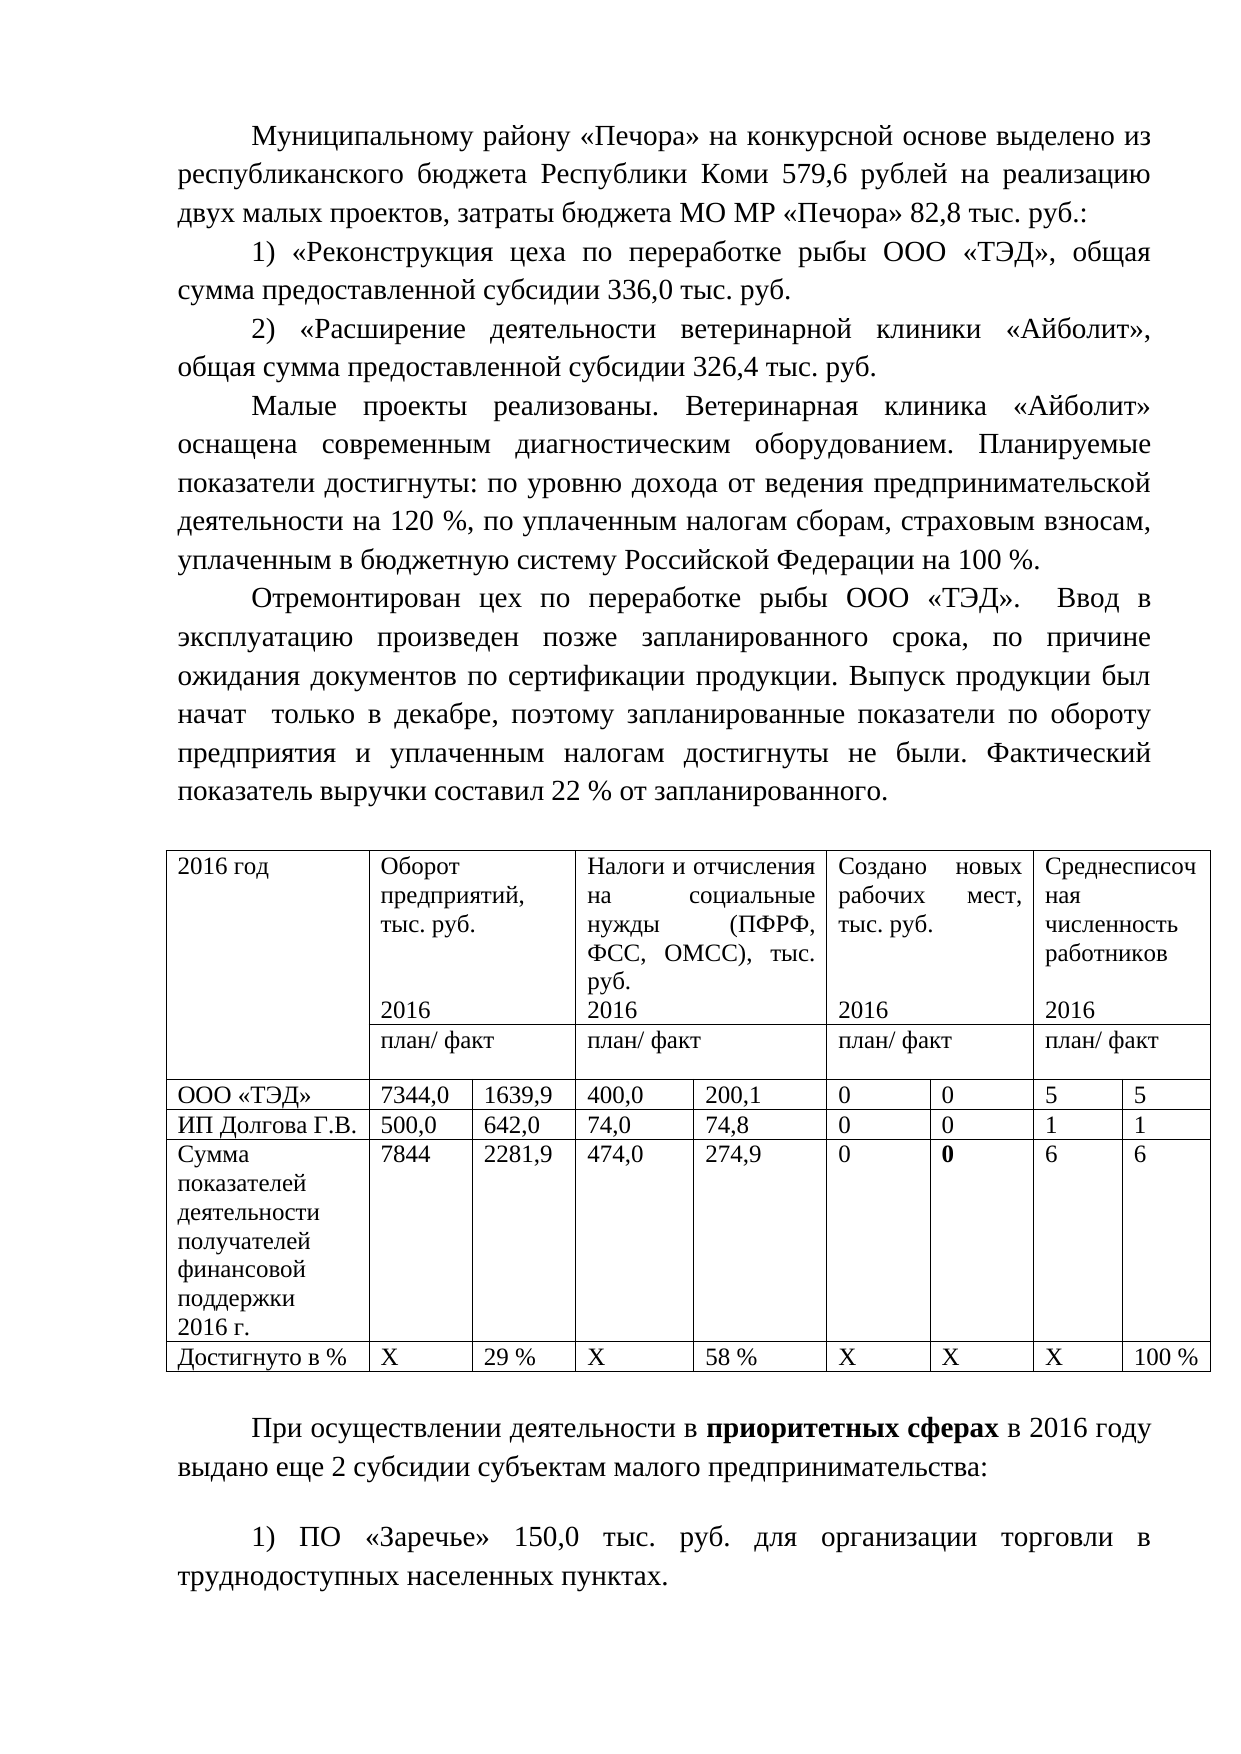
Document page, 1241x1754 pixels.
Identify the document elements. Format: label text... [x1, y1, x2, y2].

table_cell 100 % [1123, 1342, 1210, 1371]
table_cell 74,0 [576, 1110, 693, 1138]
table_cell 400,0 [576, 1080, 693, 1109]
text 2) «Расширение деятельности ветеринарной клиники «Айболит», общая сумма предоставленной субсидии 326,4 тыс. руб. [177, 311, 1152, 383]
text Муниципальному району «Печора» на конкурсной основе выделено из республиканского бюджета Республики Коми 579,6 рублей на реализацию двух малых проектов, затраты бюджета МО МР «Печора» 82,8 тыс. руб.: [177, 118, 1152, 229]
table_cell 1 [1034, 1110, 1122, 1138]
table_cell Х [827, 1342, 930, 1371]
table_cell 642,0 [473, 1110, 575, 1138]
text При осуществлении деятельности в приоритетных сферах в 2016 году выдано еще 2 субсидии субъектам малого предпринимательства: [177, 1410, 1152, 1482]
table_cell план/ факт [1034, 1025, 1210, 1079]
table_cell 58 % [694, 1342, 826, 1371]
table_cell 5 [1034, 1080, 1122, 1109]
table_cell 274,9 [694, 1140, 826, 1341]
table_cell 0 [931, 1080, 1033, 1109]
table_cell Х [1034, 1342, 1122, 1371]
table_cell 0 [827, 1140, 930, 1341]
table_cell 7844 [370, 1140, 472, 1341]
table_cell 1639,9 [473, 1080, 575, 1109]
table_cell план/ факт [370, 1025, 575, 1079]
table_cell Достигнуто в % [167, 1342, 369, 1371]
table_cell 1 [1123, 1110, 1210, 1138]
table_cell Х [931, 1342, 1033, 1371]
table_cell Х [576, 1342, 693, 1371]
table_cell 5 [1123, 1080, 1210, 1109]
table_cell план/ факт [827, 1025, 1033, 1079]
table_cell Сумма показателей деятельности получателей финансовой поддержки 2016 г. [167, 1140, 369, 1341]
table_cell ИП Долгова Г.В. [167, 1110, 369, 1138]
table_header Создано новых рабочих мест, тыс. руб. 2016 [827, 851, 1033, 1024]
text 1) «Реконструкция цеха по переработке рыбы ООО «ТЭД», общая сумма предоставленной субсидии 336,0 тыс. руб. [177, 234, 1152, 306]
text Малые проекты реализованы. Ветеринарная клиника «Айболит» оснащена современным диагностическим оборудованием. Планируемые показатели достигнуты: по уровню дохода от ведения предпринимательской деятельности на 120 %, по уплаченным налогам сборам, страховым взносам, уплаченным в бюджетную систему Российской Федерации на 100 %. [177, 388, 1152, 576]
table_cell 200,1 [694, 1080, 826, 1109]
table_cell 6 [1034, 1140, 1122, 1341]
table_header Оборот предприятий, тыс. руб. 2016 [370, 851, 575, 1024]
text Отремонтирован цех по переработке рыбы ООО «ТЭД». Ввод в эксплуатацию произведен позже запланированного срока, по причине ожидания документов по сертификации продукции. Выпуск продукции был начат только в декабре, поэтому запланированные показатели по обороту предприятия и уплаченным налогам достигнуты не были. Фактический показатель выручки составил 22 % от запланированного. [177, 581, 1152, 807]
table_cell ООО «ТЭД» [167, 1080, 369, 1109]
table_cell 0 [827, 1110, 930, 1138]
table_cell X [370, 1342, 472, 1371]
table_cell 7344,0 [370, 1080, 472, 1109]
table_header 2016 год [167, 851, 369, 1079]
table_cell 29 % [473, 1342, 575, 1371]
table_cell 0 [827, 1080, 930, 1109]
table_cell 0 [931, 1140, 1033, 1341]
table_cell 6 [1123, 1140, 1210, 1341]
table_cell 74,8 [694, 1110, 826, 1138]
table_cell 474,0 [576, 1140, 693, 1341]
table_cell 500,0 [370, 1110, 472, 1138]
text 1) ПО «Заречье» 150,0 тыс. руб. для организации торговли в труднодоступных населенных пунктах. [177, 1519, 1152, 1591]
table_header Налоги и отчисления на социальные нужды (ПФРФ, ФСС, ОМСС), тыс. руб. 2016 [576, 851, 826, 1024]
table_cell 0 [931, 1110, 1033, 1138]
table_cell план/ факт [576, 1025, 826, 1079]
table_cell 2281,9 [473, 1140, 575, 1341]
table_header Среднесписочная численность работников 2016 [1034, 851, 1210, 1024]
